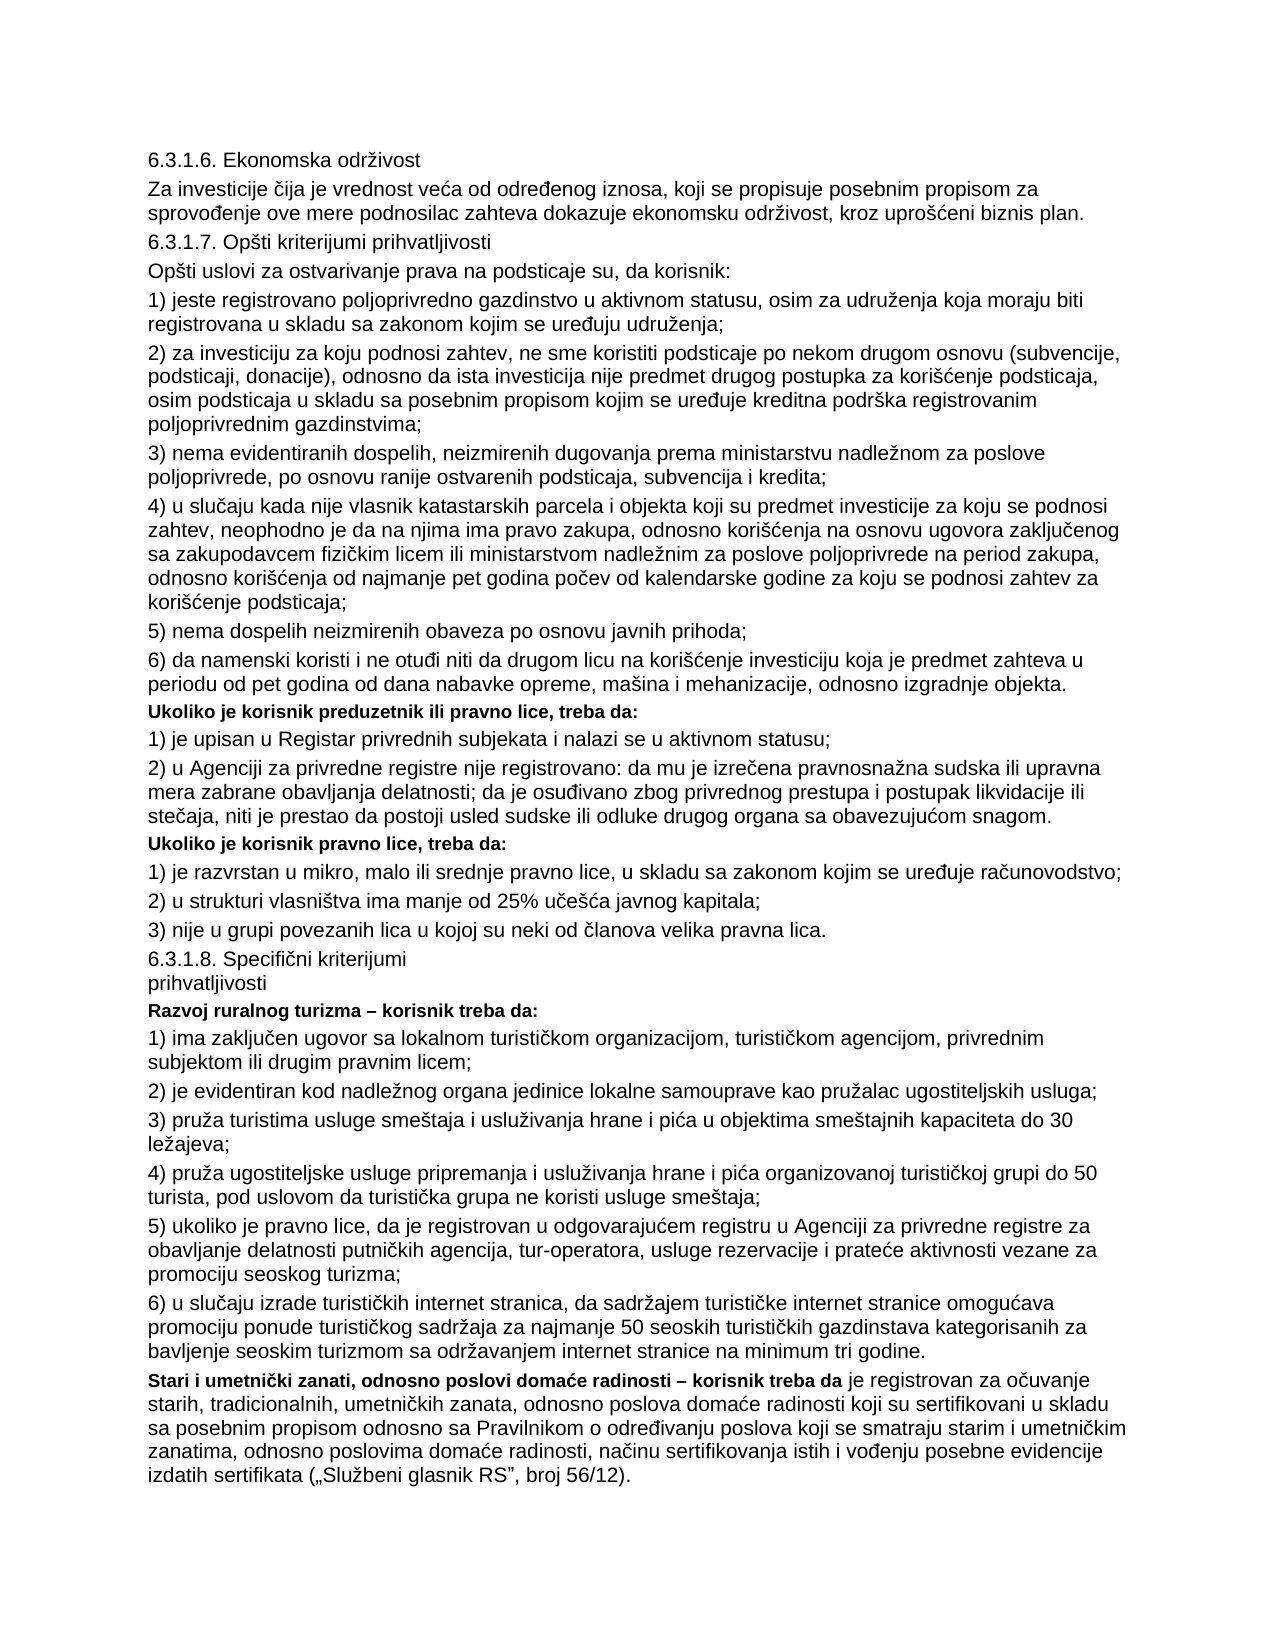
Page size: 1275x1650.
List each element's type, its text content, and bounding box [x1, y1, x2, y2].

text 1) je upisan u Registar privrednih subjekata i nalazi se u aktivnom statusu; [148, 727, 1127, 751]
text 4) u slučaju kada nije vlasnik katastarskih parcela i objekta koji su predmet investicije za koju se podnosi zahtev, neophodno je da na njima ima pravo zakupa, odnosno korišćenja na osnovu ugovora zaključenog sa zakupodavcem fizičkim licem ili ministarstvom nadležnim za poslove poljoprivrede na period zakupa, odnosno korišćenja od najmanje pet godina počev od kalendarske godine za koju se podnosi zahtev za korišćenje podsticaja; [148, 494, 1127, 614]
text 3) pruža turistima usluge smeštaja i usluživanja hrane i pića u objektima smeštajnih kapaciteta do 30 ležajeva; [148, 1108, 1127, 1156]
text 6.3.1.8. Specifični kriterijumi prihvatljivosti [148, 947, 1127, 994]
text 5) nema dospelih neizmirenih obaveza po osnovu javnih prihoda; [148, 619, 1127, 643]
text 1) je razvrstan u mikro, malo ili srednje pravno lice, u skladu sa zakonom kojim se uređuje računovodstvo; [148, 860, 1127, 884]
text 4) pruža ugostiteljske usluge pripremanja i usluživanja hrane i pića organizovanoj turističkoj grupi do 50 turista, pod uslovom da turistička grupa ne koristi usluge smeštaja; [148, 1161, 1127, 1209]
text 2) u strukturi vlasništva ima manje od 25% učešća javnog kapitala; [148, 889, 1127, 913]
text Opšti uslovi za ostvarivanje prava na podsticaje su, da korisnik: [148, 258, 1127, 282]
text 6.3.1.6. Ekonomska održivost [148, 148, 1127, 172]
text 2) u Agenciji za privredne registre nije registrovano: da mu je izrečena pravnosnažna sudska ili upravna mera zabrane obavljanja delatnosti; da je osuđivano zbog privrednog prestupa i postupak likvidacije ili stečaja, niti je prestao da postoji usled sudske ili odluke drugog organa sa obavezujućom snagom. [148, 756, 1127, 828]
text 6) da namenski koristi i ne otuđi niti da drugom licu na korišćenje investiciju koja je predmet zahteva u periodu od pet godina od dana nabavke opreme, mašina i mehanizacije, odnosno izgradnje objekta. [148, 648, 1127, 696]
text Stari i umetnički zanati, odnosno poslovi domaće radinosti – korisnik treba da je registrovan za očuvanje starih, tradicionalnih, umetničkih zanata, odnosno poslova domaće radinosti koji su sertifikovani u skladu sa posebnim propisom odnosno sa Pravilnikom o određivanju poslova koji se smatraju starim i umetničkim zanatima, odnosno poslovima domaće radinosti, načinu sertifikovanja istih i vođenju posebne evidencije izdatih sertifikata („Službeni glasnik RSˮ, broj 56/12). [148, 1367, 1127, 1487]
text 3) nije u grupi povezanih lica u kojoj su neki od članova velika pravna lica. [148, 918, 1127, 942]
text 2) je evidentiran kod nadležnog organa jedinice lokalne samouprave kao pružalac ugostiteljskih usluga; [148, 1079, 1127, 1103]
text 5) ukoliko je pravno lice, da je registrovan u odgovarajućem registru u Agenciji za privredne registre za obavljanje delatnosti putničkih agencija, tur-operatora, usluge rezervacije i prateće aktivnosti vezane za promociju seoskog turizma; [148, 1214, 1127, 1286]
text Razvoj ruralnog turizma – korisnik treba da: [148, 999, 1127, 1021]
text 2) za investiciju za koju podnosi zahtev, ne sme koristiti podsticaje po nekom drugom osnovu (subvencije, podsticaji, donacije), odnosno da ista investicija nije predmet drugog postupka za korišćenje podsticaja, osim podsticaja u skladu sa posebnim propisom kojim se uređuje kreditna podrška registrovanim poljoprivrednim gazdinstvima; [148, 340, 1127, 436]
text 6) u slučaju izrade turističkih internet stranica, da sadržajem turističke internet stranice omogućava promociju ponude turističkog sadržaja za najmanje 50 seoskih turističkih gazdinstava kategorisanih za bavljenje seoskim turizmom sa održavanjem internet stranice na minimum tri godine. [148, 1291, 1127, 1362]
text 1) jeste registrovano poljoprivredno gazdinstvo u aktivnom statusu, osim za udruženja koja moraju biti registrovana u skladu sa zakonom kojim se uređuju udruženja; [148, 287, 1127, 335]
text 3) nema evidentiranih dospelih, neizmirenih dugovanja prema ministarstvu nadležnom za poslove poljoprivrede, po osnovu ranije ostvarenih podsticaja, subvencija i kredita; [148, 441, 1127, 489]
text Ukoliko je korisnik pravno lice, treba da: [148, 833, 1127, 855]
text 1) ima zaključen ugovor sa lokalnom turističkom organizacijom, turističkom agencijom, privrednim subjektom ili drugim pravnim licem; [148, 1026, 1127, 1074]
text 6.3.1.7. Opšti kriterijumi prihvatljivosti [148, 229, 1127, 253]
text Za investicije čija je vrednost veća od određenog iznosa, koji se propisuje posebnim propisom za sprovođenje ove mere podnosilac zahteva dokazuje ekonomsku održivost, kroz uprošćeni biznis plan. [148, 177, 1127, 224]
text Ukoliko je korisnik preduzetnik ili pravno lice, treba da: [148, 701, 1127, 722]
